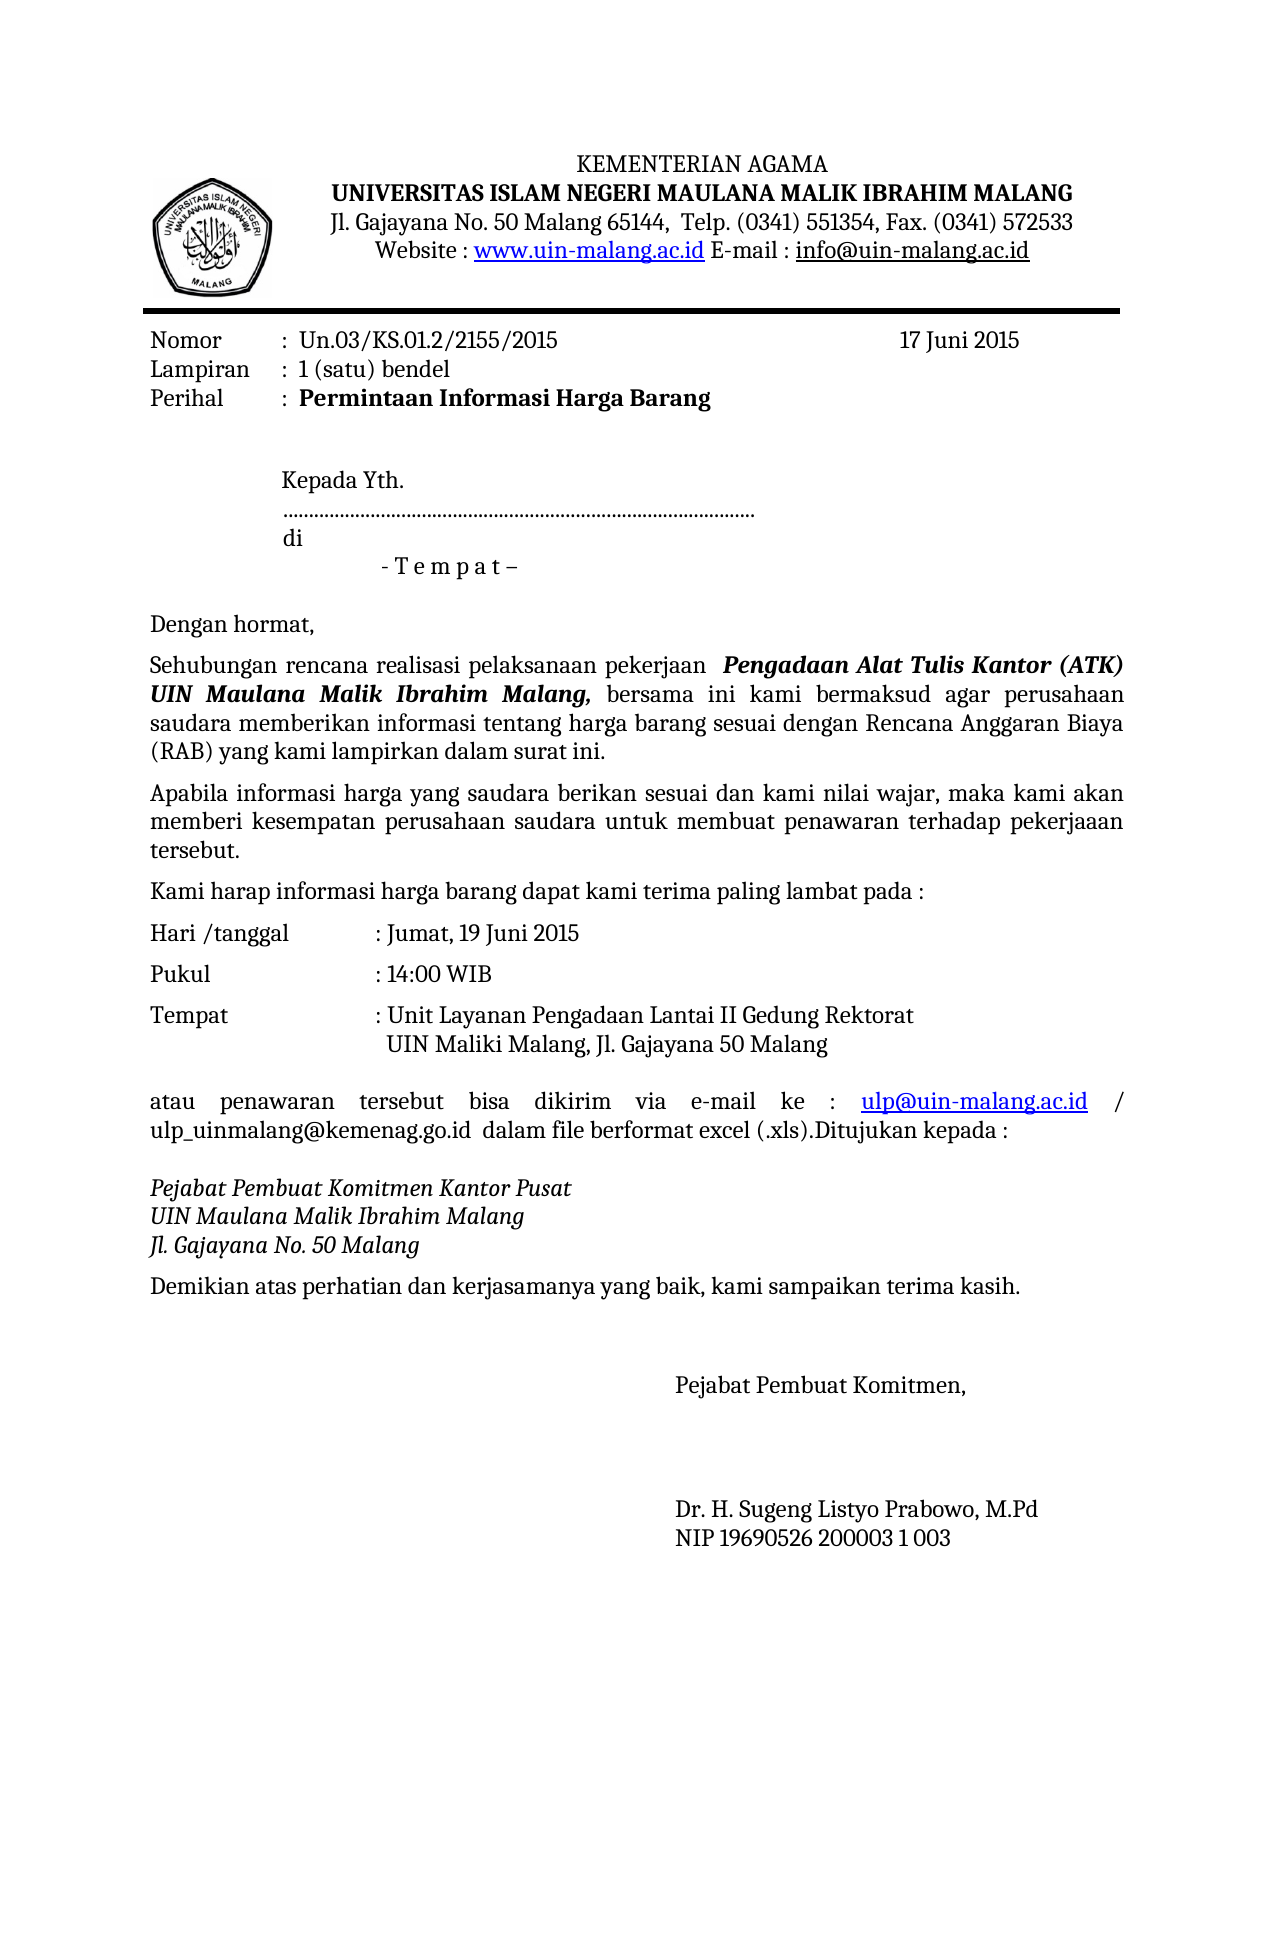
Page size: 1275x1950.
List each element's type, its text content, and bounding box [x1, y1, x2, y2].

text Lampiran : 1 (satu) bendel [150, 355, 1125, 383]
text Nomor : Un.03/KS.01.2/2155/2015 17 Juni 2015 [150, 326, 1125, 355]
text Pejabat Pembuat Komitmen, [600, 1371, 1125, 1400]
text di [283, 523, 1125, 552]
text Dr. H. Sugeng Listyo Prabowo, M.Pd [675, 1495, 1125, 1523]
text ............................................................................................ [283, 495, 1125, 523]
text Jl. Gajayana No. 50 Malang [150, 1231, 1125, 1260]
text Sehubungan rencana realisasi pelaksanaan pekerjaan Pengadaan Alat Tulis Kantor (ATK) UIN Maulana Malik Ibrahim Malang, bersama ini kami bermaksud agar perusahaan saudara memberikan informasi tentang harga barang sesuai dengan Rencana Anggaran Biaya (RAB) yang kami lampirkan dalam surat ini. [150, 651, 1125, 766]
text UIN Maulana Malik Ibrahim Malang [150, 1202, 1125, 1231]
table_header KEMENTERIAN AGAMA UNIVERSITAS ISLAM NEGERI MAULANA MALIK IBRAHIM MALANG Jl. Gajayana No. 50 Malang 65144, Telp. (0341) 551354, Fax. (0341) 572533 Website : www.uin-malang.ac.id E-mail : info@uin-malang.ac.id [150, 150, 1124, 301]
text Kepada Yth. [150, 466, 1125, 495]
text ‘- T e m p a t – [358, 552, 1125, 581]
text atau penawaran tersebut bisa dikirim via e-mail ke : ulp@uin-malang.ac.id / ulp_uinmalang@kemenag.go.id dalam file berformat excel (.xls).Ditujukan kepada : [150, 1087, 1125, 1145]
text Dengan hormat, [150, 610, 1125, 638]
text UIN Maliki Malang, Jl. Gajayana 50 Malang [300, 1030, 1125, 1058]
text Pejabat Pembuat Komitmen Kantor Pusat [150, 1173, 1125, 1202]
text Apabila informasi harga yang saudara berikan sesuai dan kami nilai wajar, maka kami akan memberi kesempatan perusahaan saudara untuk membuat penawaran terhadap pekerjaaan tersebut. [150, 778, 1125, 865]
text Hari /tanggal : Jumat, 19 Juni 2015 [150, 918, 1125, 947]
text Perihal : Permintaan Informasi Harga Barang [150, 383, 1125, 412]
text NIP 19690526 200003 1 003 [150, 1523, 1125, 1552]
text Tempat : Unit Layanan Pengadaan Lantai II Gedung Rektorat [150, 1001, 1125, 1030]
text Pukul : 14:00 WIB [150, 960, 1125, 988]
text Demikian atas perhatian dan kerjasamanya yang baik, kami sampaikan terima kasih. [150, 1272, 1125, 1301]
text Kami harap informasi harga barang dapat kami terima paling lambat pada : [150, 877, 1125, 906]
